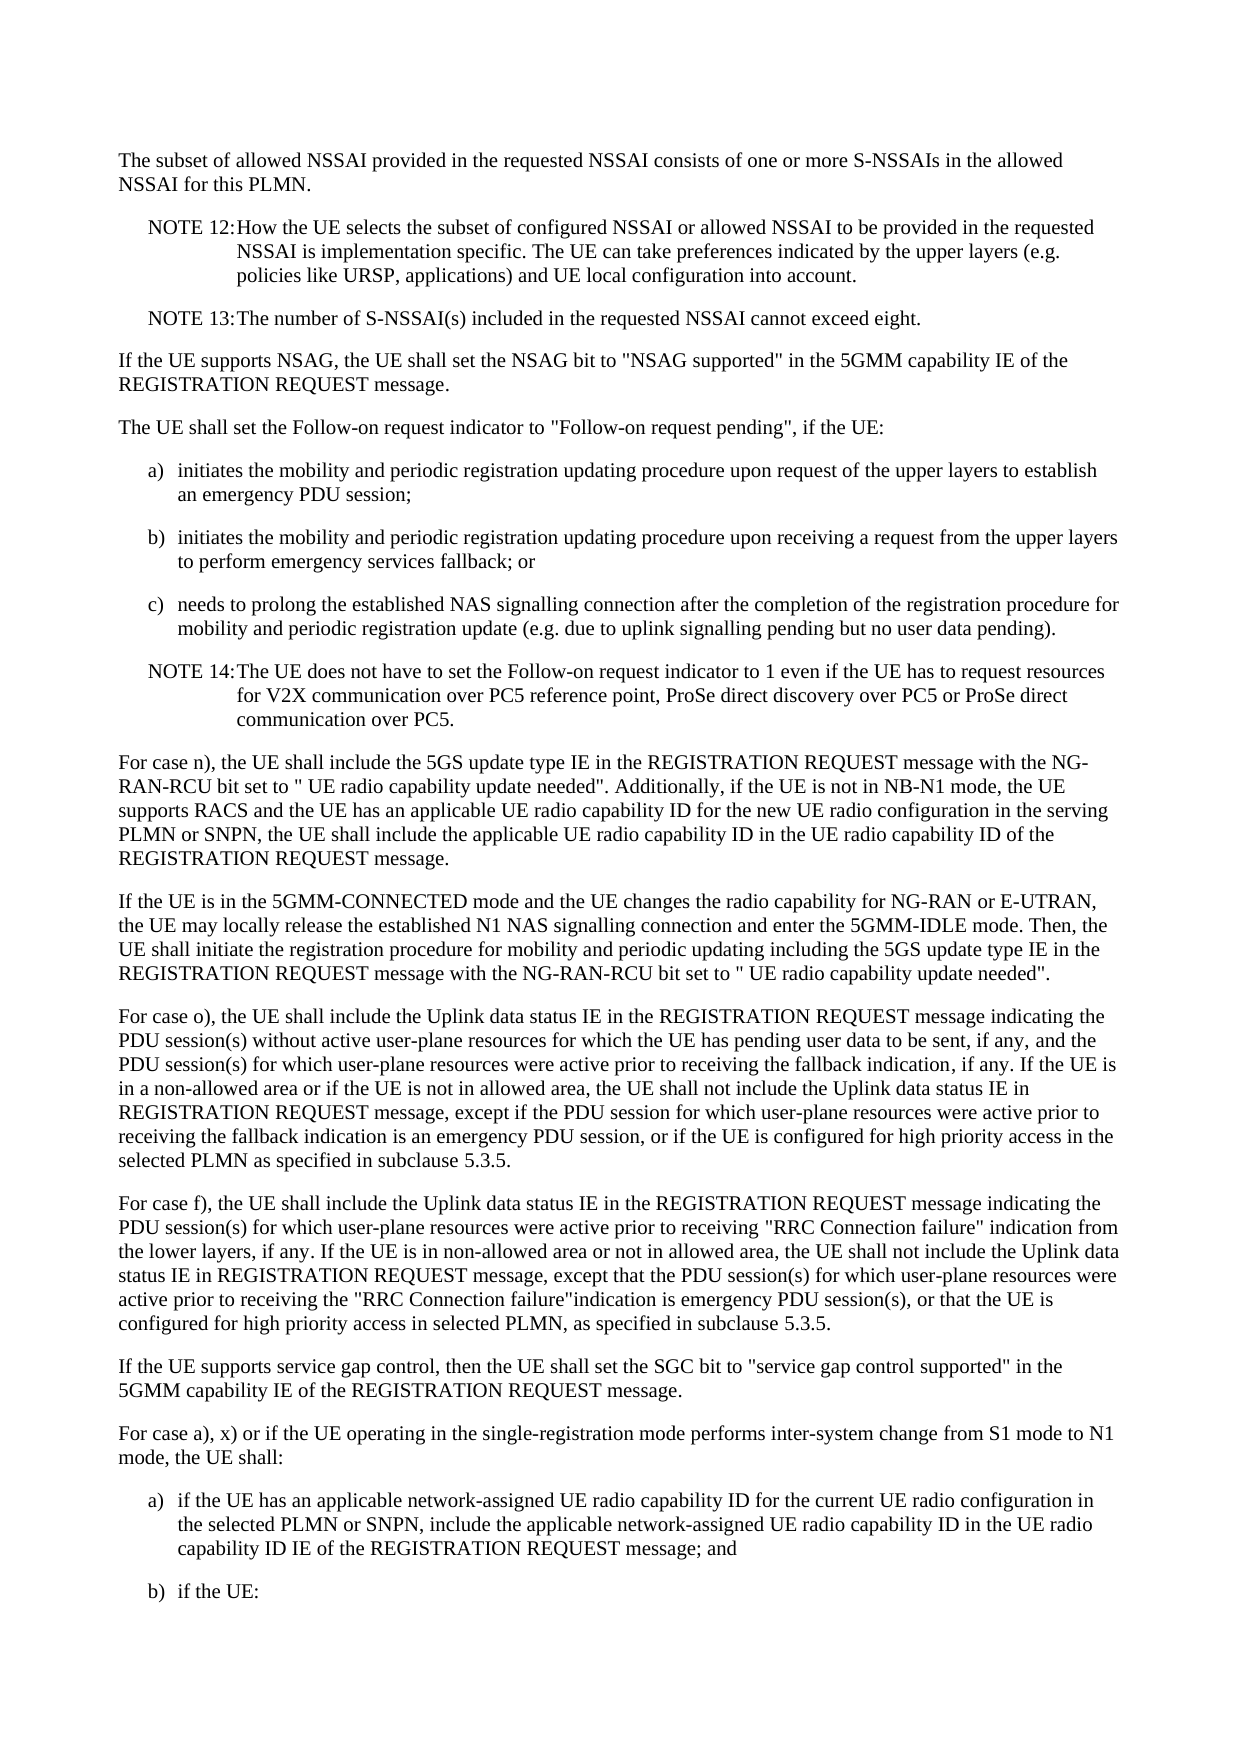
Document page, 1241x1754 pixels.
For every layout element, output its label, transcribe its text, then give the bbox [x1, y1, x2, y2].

text If the UE supports service gap control, then the UE shall set the SGC bit to "service gap control supported" in the 5GMM capability IE of the REGISTRATION REQUEST message. [118, 1354, 1122, 1402]
text b) initiates the mobility and periodic registration updating procedure upon receiving a request from the upper layers to perform emergency services fallback; or [148, 525, 1122, 573]
text NOTE 13: The number of S-NSSAI(s) included in the requested NSSAI cannot exceed eight. [148, 306, 1122, 329]
text a) initiates the mobility and periodic registration updating procedure upon request of the upper layers to establish an emergency PDU session; [148, 458, 1122, 506]
text c) needs to prolong the established NAS signalling connection after the completion of the registration procedure for mobility and periodic registration update (e.g. due to uplink signalling pending but no user data pending). [148, 592, 1122, 640]
text For case o), the UE shall include the Uplink data status IE in the REGISTRATION REQUEST message indicating the PDU session(s) without active user-plane resources for which the UE has pending user data to be sent, if any, and the PDU session(s) for which user-plane resources were active prior to receiving the fallback indication, if any. If the UE is in a non-allowed area or if the UE is not in allowed area, the UE shall not include the Uplink data status IE in REGISTRATION REQUEST message, except if the PDU session for which user-plane resources were active prior to receiving the fallback indication is an emergency PDU session, or if the UE is configured for high priority access in the selected PLMN as specified in subclause 5.3.5. [118, 1004, 1122, 1172]
text For case n), the UE shall include the 5GS update type IE in the REGISTRATION REQUEST message with the NG-RAN-RCU bit set to " UE radio capability update needed". Additionally, if the UE is not in NB-N1 mode, the UE supports RACS and the UE has an applicable UE radio capability ID for the new UE radio configuration in the serving PLMN or SNPN, the UE shall include the applicable UE radio capability ID in the UE radio capability ID of the REGISTRATION REQUEST message. [118, 749, 1122, 870]
text For case a), x) or if the UE operating in the single-registration mode performs inter-system change from S1 mode to N1 mode, the UE shall: [118, 1421, 1122, 1469]
text If the UE supports NSAG, the UE shall set the NSAG bit to "NSAG supported" in the 5GMM capability IE of the REGISTRATION REQUEST message. [118, 348, 1122, 396]
text b) if the UE: [148, 1579, 1122, 1603]
text NOTE 14: The UE does not have to set the Follow-on request indicator to 1 even if the UE has to request resources for V2X communication over PC5 reference point, ProSe direct discovery over PC5 or ProSe direct communication over PC5. [148, 659, 1122, 731]
text a) if the UE has an applicable network-assigned UE radio capability ID for the current UE radio configuration in the selected PLMN or SNPN, include the applicable network-assigned UE radio capability ID in the UE radio capability ID IE of the REGISTRATION REQUEST message; and [148, 1488, 1122, 1560]
text The UE shall set the Follow-on request indicator to "Follow-on request pending", if the UE: [118, 415, 1122, 439]
text If the UE is in the 5GMM-CONNECTED mode and the UE changes the radio capability for NG-RAN or E-UTRAN, the UE may locally release the established N1 NAS signalling connection and enter the 5GMM-IDLE mode. Then, the UE shall initiate the registration procedure for mobility and periodic updating including the 5GS update type IE in the REGISTRATION REQUEST message with the NG-RAN-RCU bit set to " UE radio capability update needed". [118, 889, 1122, 985]
text NOTE 12: How the UE selects the subset of configured NSSAI or allowed NSSAI to be provided in the requested NSSAI is implementation specific. The UE can take preferences indicated by the upper layers (e.g. policies like URSP, applications) and UE local configuration into account. [148, 214, 1122, 287]
text For case f), the UE shall include the Uplink data status IE in the REGISTRATION REQUEST message indicating the PDU session(s) for which user-plane resources were active prior to receiving "RRC Connection failure" indication from the lower layers, if any. If the UE is in non-allowed area or not in allowed area, the UE shall not include the Uplink data status IE in REGISTRATION REQUEST message, except that the PDU session(s) for which user-plane resources were active prior to receiving the "RRC Connection failure"indication is emergency PDU session(s), or that the UE is configured for high priority access in selected PLMN, as specified in subclause 5.3.5. [118, 1191, 1122, 1335]
text The subset of allowed NSSAI provided in the requested NSSAI consists of one or more S-NSSAIs in the allowed NSSAI for this PLMN. [118, 148, 1122, 196]
